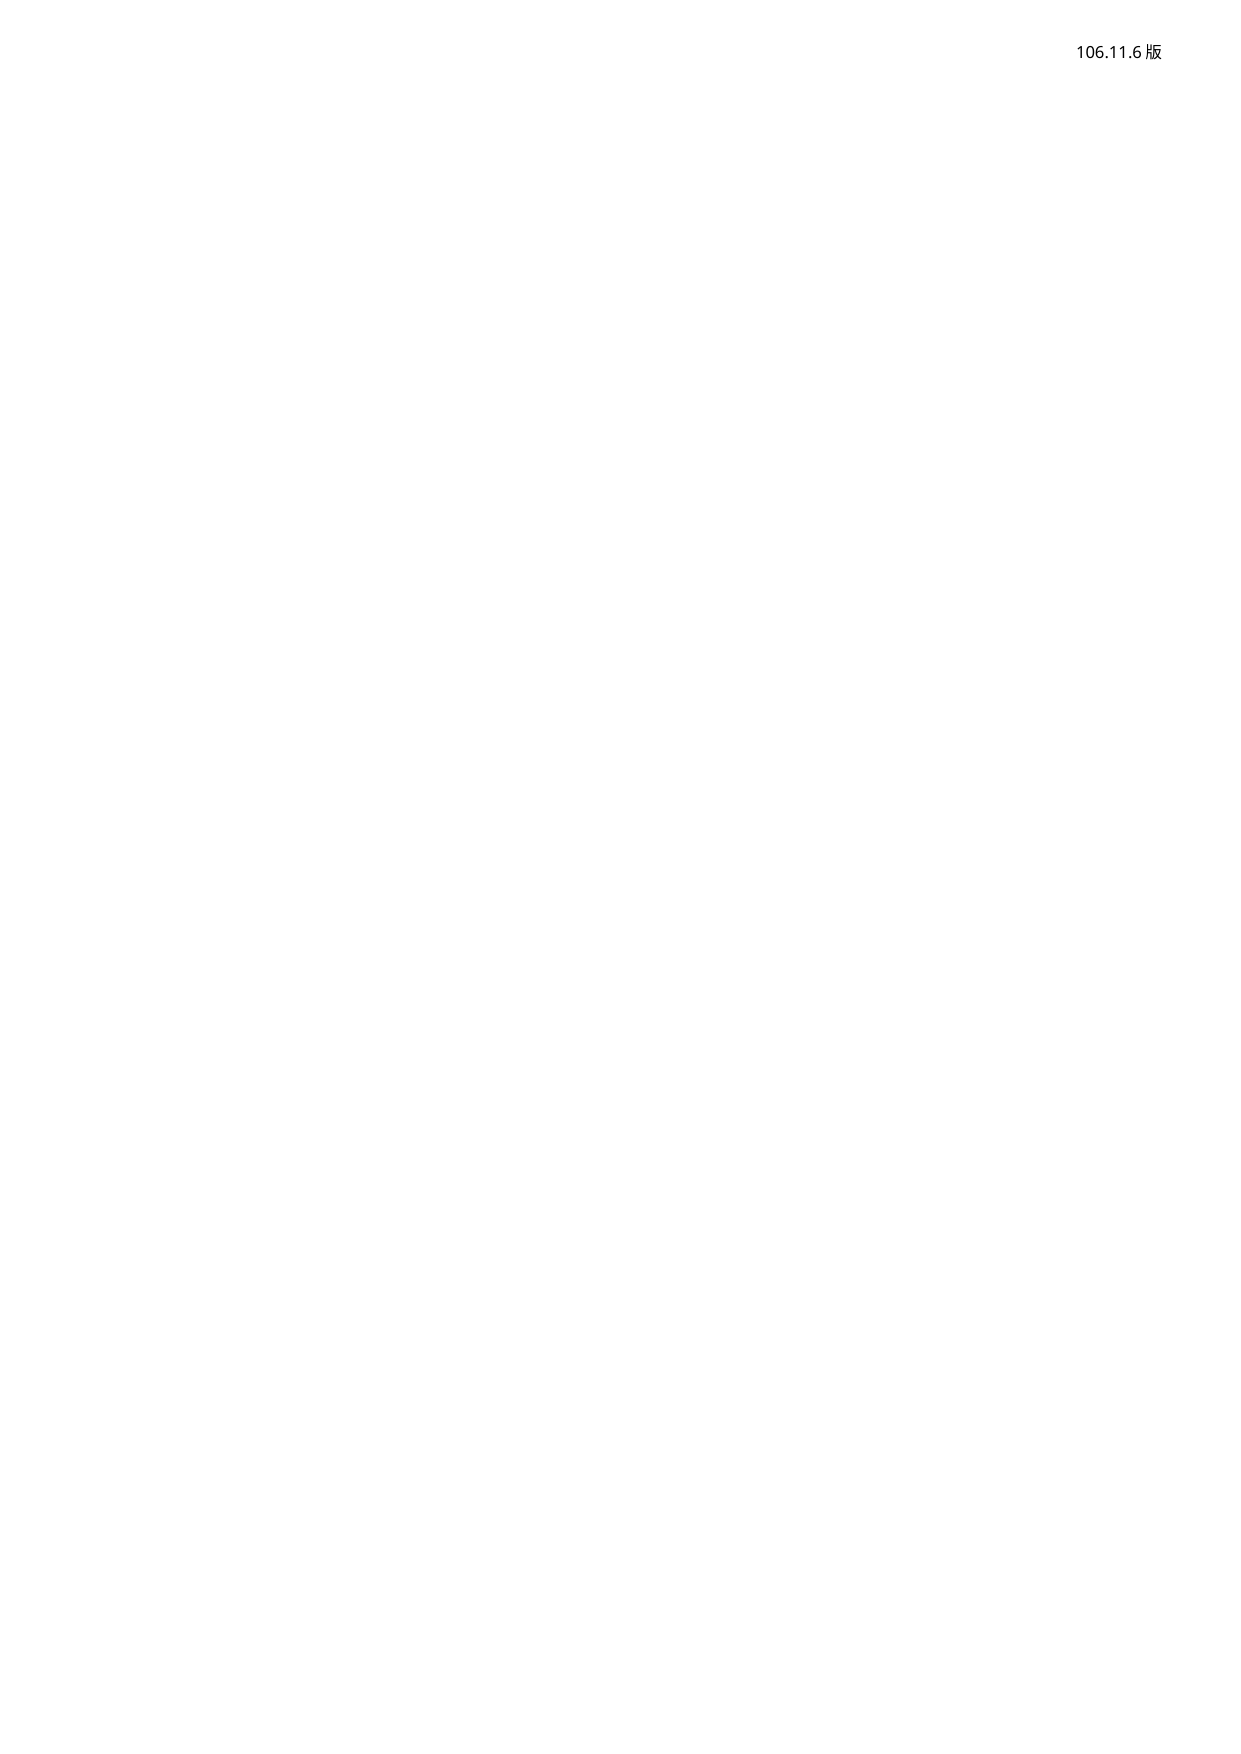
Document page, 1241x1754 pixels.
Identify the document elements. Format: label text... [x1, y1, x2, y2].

text 106.11.6版 [25, 33, 1162, 70]
